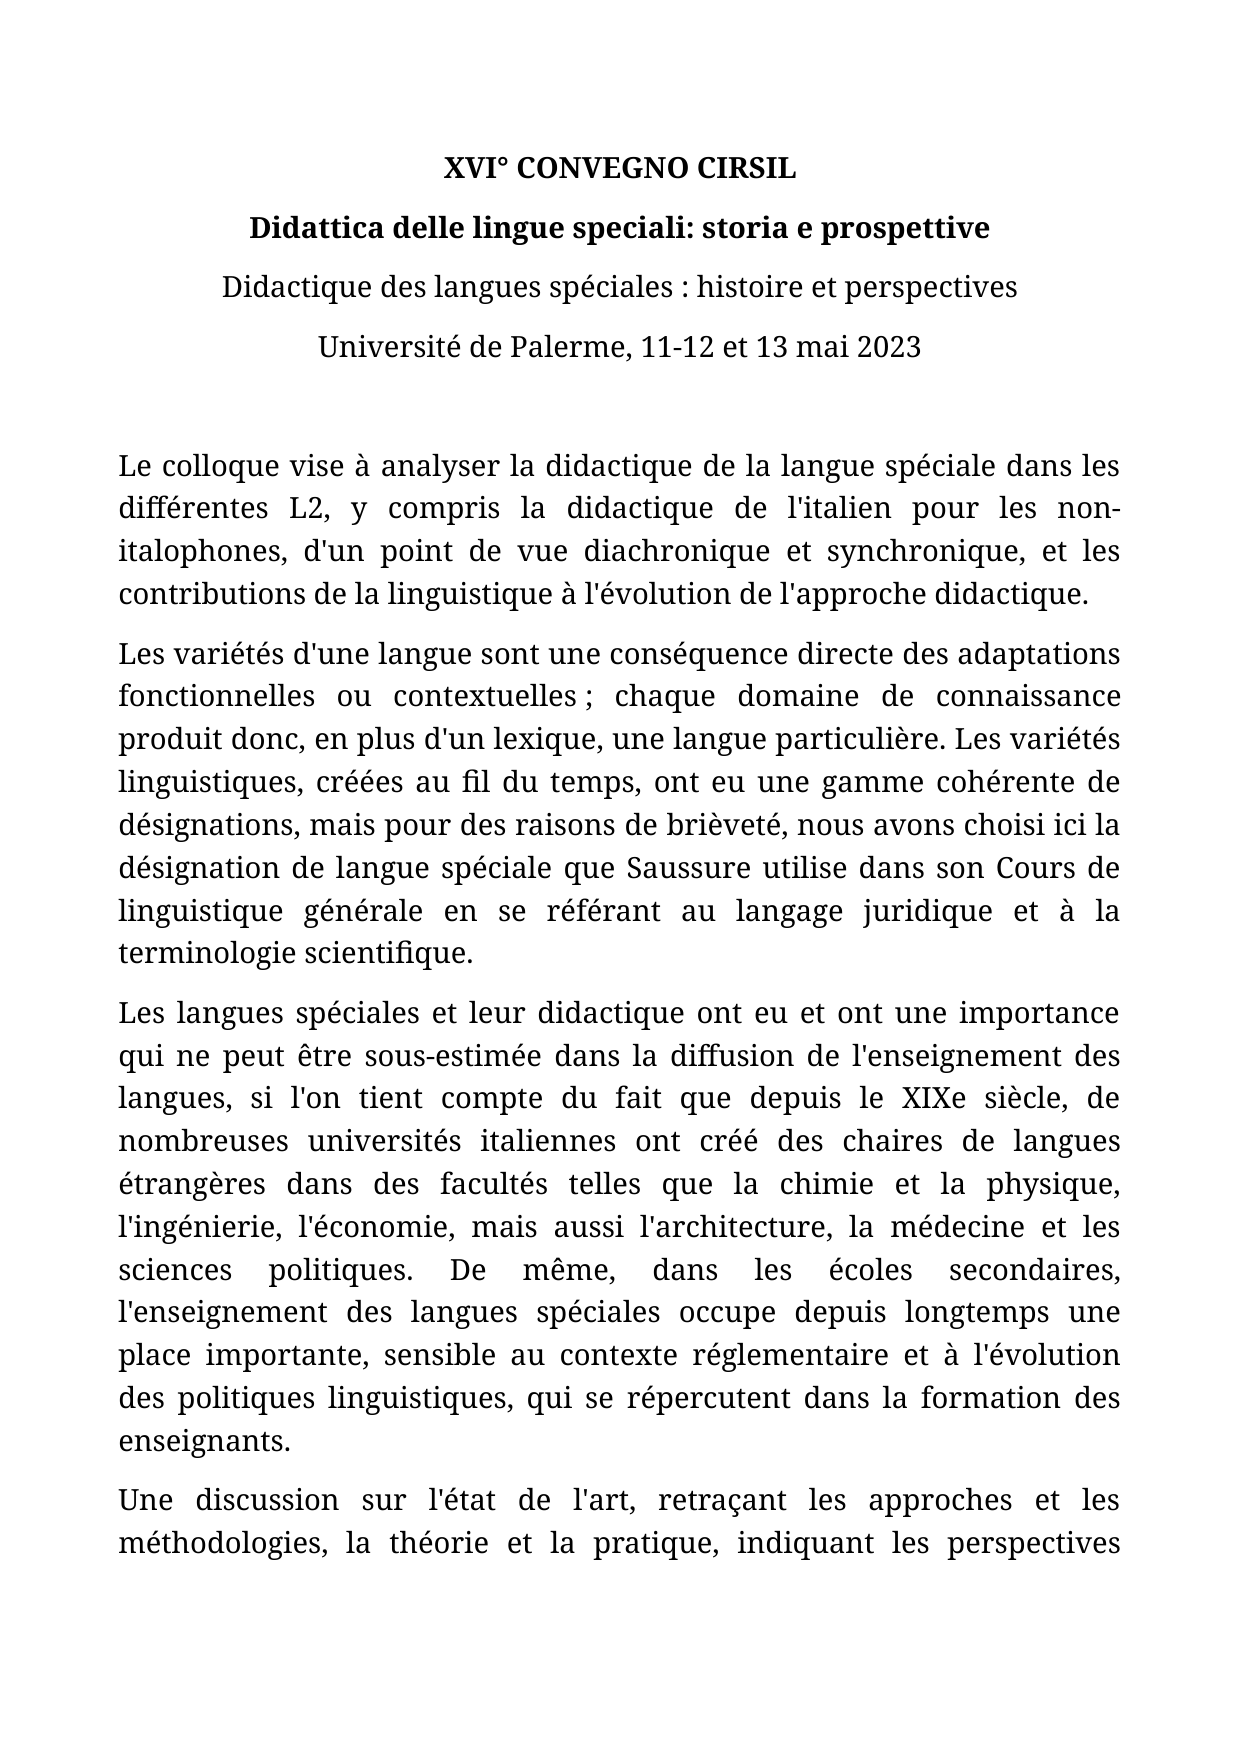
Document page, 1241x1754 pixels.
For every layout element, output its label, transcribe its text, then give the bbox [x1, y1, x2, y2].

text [118, 1480, 1122, 1562]
text Didactique des langues spéciales : histoire et perspectives [118, 267, 1122, 306]
text Université de Palerme, 11-12 et 13 mai 2023 [118, 326, 1122, 366]
text Les langues spéciales et leur didactique ont eu et ont une importance qui ne peut être sous-estimée dans la diffusion de l'enseignement des langues, si l'on tient compte du fait que depuis le XIXe siècle, de nombreuses universités italiennes ont créé des chaires de langues étrangères dans des facultés telles que la chimie et la physique, l'ingénierie, l'économie, mais aussi l'architecture, la médecine et les sciences politiques. De même, dans les écoles secondaires, l'enseignement des langues spéciales occupe depuis longtemps une place importante, sensible au contexte réglementaire et à l'évolution des politiques linguistiques, qui se répercutent dans la formation des enseignants. [118, 992, 1122, 1460]
text Les variétés d'une langue sont une conséquence directe des adaptations fonctionnelles ou contextuelles ; chaque domaine de connaissance produit donc, en plus d'un lexique, une langue particulière. Les variétés linguistiques, créées au fil du temps, ont eu une gamme cohérente de désignations, mais pour des raisons de brièveté, nous avons choisi ici la désignation de langue spéciale que Saussure utilise dans son Cours de linguistique générale en se référant au langage juridique et à la terminologie scientifique. [118, 633, 1122, 972]
text Didattica delle lingue speciali: storia e prospettive [118, 207, 1122, 247]
text XVI° CONVEGNO CIRSIL [118, 148, 1122, 187]
text Le colloque vise à analyser la didactique de la langue spéciale dans les différentes L2, y compris la didactique de l'italien pour les non-italophones, d'un point de vue diachronique et synchronique, et les contributions de la linguistique à l'évolution de l'approche didactique. [118, 445, 1122, 613]
